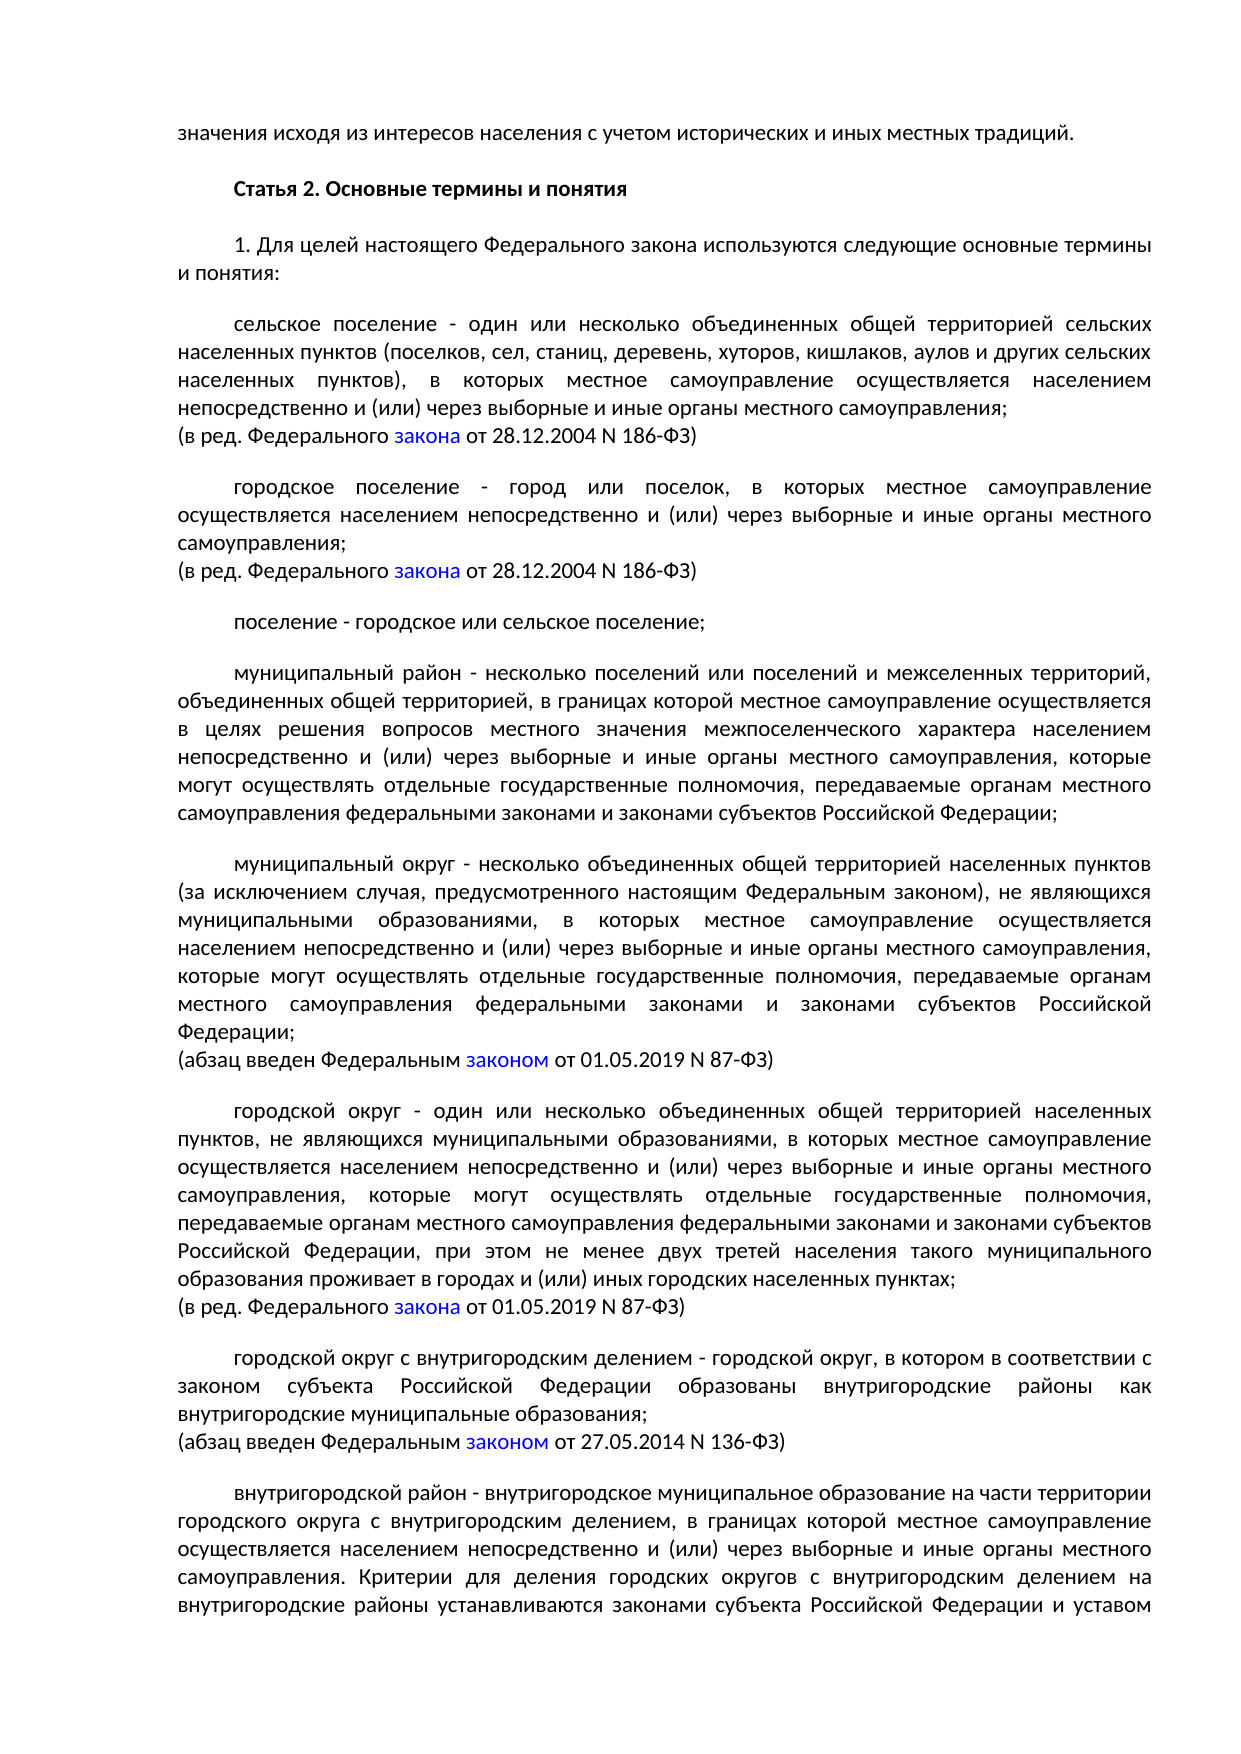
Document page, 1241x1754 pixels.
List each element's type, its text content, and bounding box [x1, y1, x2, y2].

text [177, 1478, 1152, 1618]
text 1. Для целей настоящего Федерального закона используются следующие основные термины и понятия: [177, 230, 1152, 286]
title Статья 2. Основные термины и понятия [177, 174, 1152, 202]
text поселение - городское или сельское поселение; [177, 607, 1152, 635]
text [177, 118, 1152, 146]
text (абзац введен Федеральным законом от 01.05.2019 N 87-ФЗ) [177, 1045, 1152, 1073]
text (в ред. Федерального закона от 01.05.2019 N 87-ФЗ) [177, 1292, 1152, 1320]
text (в ред. Федерального закона от 28.12.2004 N 186-ФЗ) [177, 556, 1152, 584]
text (абзац введен Федеральным законом от 27.05.2014 N 136-ФЗ) [177, 1427, 1152, 1455]
text муниципальный район - несколько поселений или поселений и межселенных территорий, объединенных общей территорией, в границах которой местное самоуправление осуществляется в целях решения вопросов местного значения межпоселенческого характера населением непосредственно и (или) через выборные и иные органы местного самоуправления, которые могут осуществлять отдельные государственные полномочия, передаваемые органам местного самоуправления федеральными законами и законами субъектов Российской Федерации; [177, 658, 1152, 826]
text (в ред. Федерального закона от 28.12.2004 N 186-ФЗ) [177, 421, 1152, 449]
text городской округ - один или несколько объединенных общей территорией населенных пунктов, не являющихся муниципальными образованиями, в которых местное самоуправление осуществляется населением непосредственно и (или) через выборные и иные органы местного самоуправления, которые могут осуществлять отдельные государственные полномочия, передаваемые органам местного самоуправления федеральными законами и законами субъектов Российской Федерации, при этом не менее двух третей населения такого муниципального образования проживает в городах и (или) иных городских населенных пунктах; [177, 1096, 1152, 1292]
text муниципальный округ - несколько объединенных общей территорией населенных пунктов (за исключением случая, предусмотренного настоящим Федеральным законом), не являющихся муниципальными образованиями, в которых местное самоуправление осуществляется населением непосредственно и (или) через выборные и иные органы местного самоуправления, которые могут осуществлять отдельные государственные полномочия, передаваемые органам местного самоуправления федеральными законами и законами субъектов Российской Федерации; [177, 849, 1152, 1045]
text городской округ с внутригородским делением - городской округ, в котором в соответствии с законом субъекта Российской Федерации образованы внутригородские районы как внутригородские муниципальные образования; [177, 1343, 1152, 1427]
text городское поселение - город или поселок, в которых местное самоуправление осуществляется населением непосредственно и (или) через выборные и иные органы местного самоуправления; [177, 472, 1152, 556]
text сельское поселение - один или несколько объединенных общей территорией сельских населенных пунктов (поселков, сел, станиц, деревень, хуторов, кишлаков, аулов и других сельских населенных пунктов), в которых местное самоуправление осуществляется населением непосредственно и (или) через выборные и иные органы местного самоуправления; [177, 309, 1152, 421]
